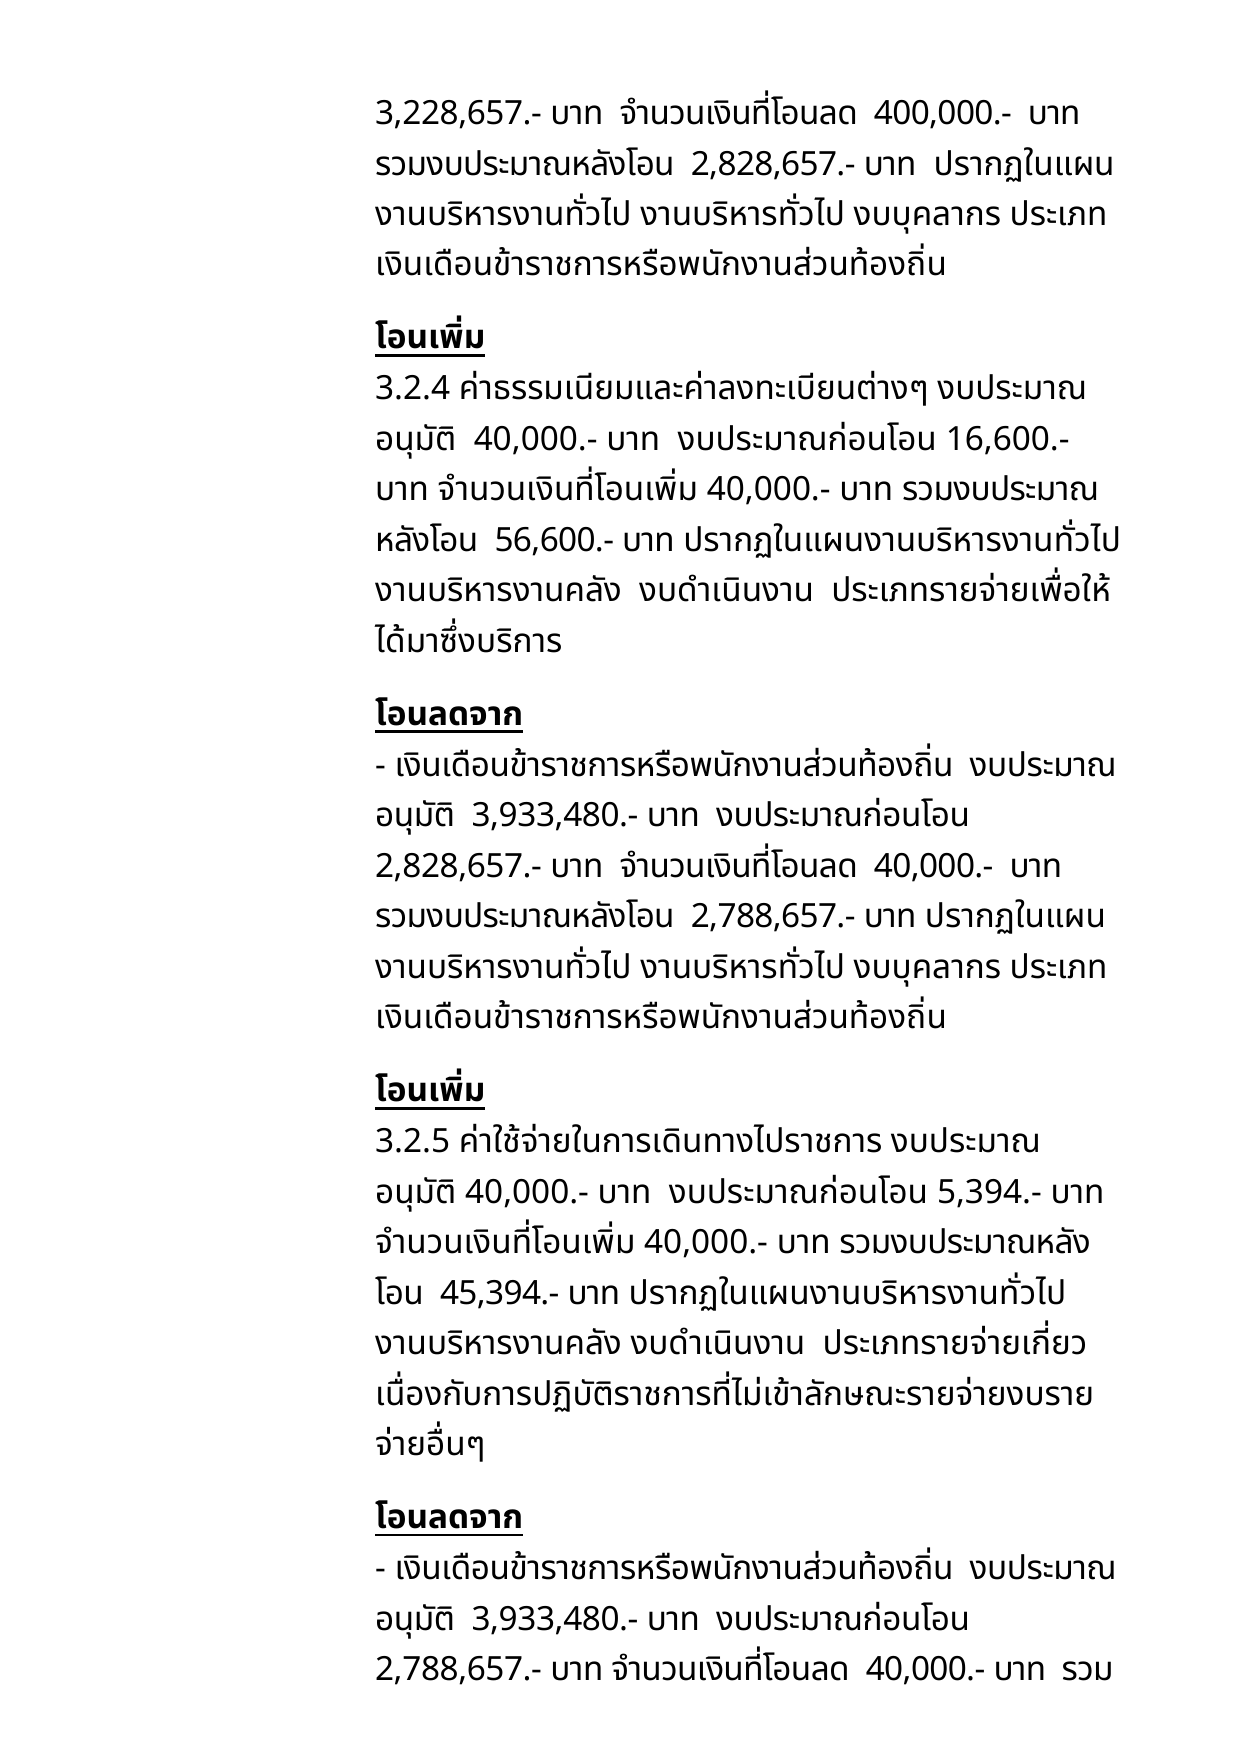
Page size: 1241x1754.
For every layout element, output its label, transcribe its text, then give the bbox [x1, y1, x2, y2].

text โอนลดจาก [150, 1493, 1122, 1544]
text 3.2.4 ค่าธรรมเนียมและค่าลงทะเบียนต่างๆ งบประมาณอนุมัติ 40,000.- บาท งบประมาณก่อนโอน 16,600.- บาท จำนวนเงินที่โอนเพิ่ม 40,000.- บาท รวมงบประมาณหลังโอน 56,600.- บาท ปรากฏในแผนงานบริหารงานทั่วไป งานบริหารงานคลัง งบดำเนินงาน ประเภทรายจ่ายเพื่อให้ได้มาซึ่งบริการ [375, 364, 1122, 667]
text โอนเพิ่ม [375, 1066, 1122, 1117]
text 3.2.5 ค่าใช้จ่ายในการเดินทางไปราชการ งบประมาณอนุมัติ 40,000.- บาท งบประมาณก่อนโอน 5,394.- บาท จำนวนเงินที่โอนเพิ่ม 40,000.- บาท รวมงบประมาณหลังโอน 45,394.- บาท ปรากฏในแผนงานบริหารงานทั่วไป งานบริหารงานคลัง งบดำเนินงาน ประเภทรายจ่ายเกี่ยวเนื่องกับการปฏิบัติราชการที่ไม่เข้าลักษณะรายจ่ายงบรายจ่ายอื่นๆ [375, 1117, 1122, 1471]
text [375, 89, 1122, 291]
text โอนเพิ่ม [375, 313, 1122, 364]
text - เงินเดือนข้าราชการหรือพนักงานส่วนท้องถิ่น งบประมาณอนุมัติ 3,933,480.- บาท งบประมาณก่อนโอน 2,828,657.- บาท จำนวนเงินที่โอนลด 40,000.- บาท รวมงบประมาณหลังโอน 2,788,657.- บาท ปรากฏในแผนงานบริหารงานทั่วไป งานบริหารทั่วไป งบบุคลากร ประเภทเงินเดือนข้าราชการหรือพนักงานส่วนท้องถิ่น [375, 740, 1122, 1044]
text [375, 1544, 1122, 1696]
text โอนลดจาก [150, 690, 1122, 740]
